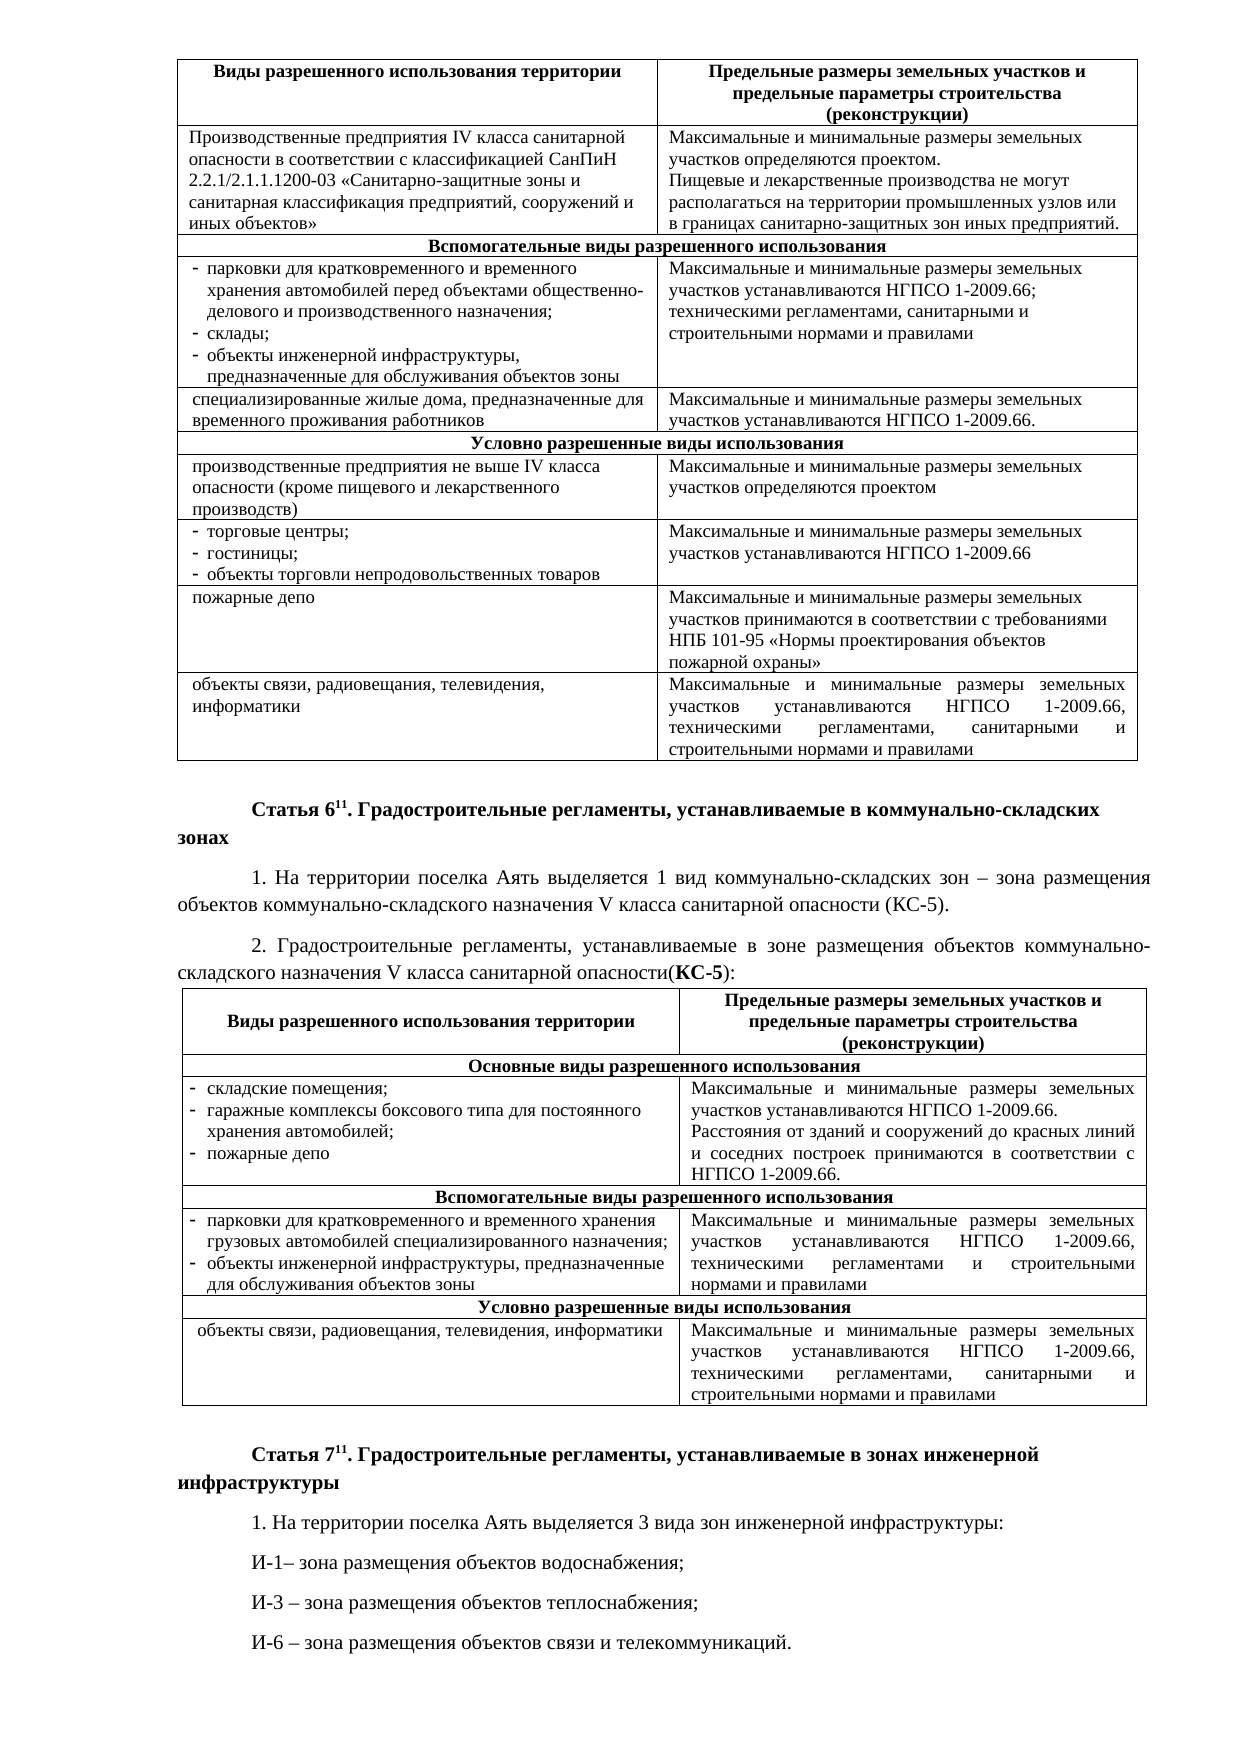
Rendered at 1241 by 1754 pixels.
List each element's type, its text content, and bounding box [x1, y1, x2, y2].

table_cell объекты связи, радиовещания, телевидения, информатики [183, 1319, 679, 1405]
table_cell Максимальные и минимальные размеры земельных участков принимаются в соответствии с требованиями НПБ 101-95 «Нормы проектирования объектов пожарной охраны» [658, 586, 1137, 672]
text 1. На территории поселка Аять выделяется 1 вид коммунально-складских зон – зона размещения объектов коммунально-складского назначения V класса санитарной опасности (КС-5). [177, 865, 1152, 916]
table_cell складские помещения; гаражные комплексы боксового типа для постоянного хранения автомобилей; пожарные депо [183, 1077, 679, 1185]
text Статья 711. Градостроительные регламенты, устанавливаемые в зонах инженерной инфраструктуры [177, 1442, 1152, 1494]
table_cell Условно разрешенные виды использования [178, 432, 1137, 453]
table_cell торговые центры; гостиницы; объекты торговли непродовольственных товаров [178, 520, 657, 585]
table_cell Максимальные и минимальные размеры земельных участков определяются проектом. Пищевые и лекарственные производства не могут располагаться на территории промышленных узлов или в границах санитарно-защитных зон иных предприятий. [658, 126, 1137, 234]
table_header Предельные размеры земельных участков и предельные параметры строительства (реконструкции) [680, 989, 1146, 1053]
table_header Виды разрешенного использования территории [183, 989, 679, 1053]
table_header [178, 60, 657, 125]
table_cell Максимальные и минимальные размеры земельных участков определяются проектом [658, 455, 1137, 519]
table_cell Максимальные и минимальные размеры земельных участков устанавливаются НГПСО 1-2009.66. Расстояния от зданий и сооружений до красных линий и соседних построек принимаются в соответствии с НГПСО 1-2009.66. [680, 1077, 1146, 1185]
table_cell Производственные предприятия IV класса санитарной опасности в соответствии с классификацией СанПиН 2.2.1/2.1.1.1200-03 «Санитарно-защитные зоны и санитарная классификация предприятий, сооружений и иных объектов» [178, 126, 657, 234]
table_cell объекты связи, радиовещания, телевидения, информатики [178, 673, 657, 759]
table_cell производственные предприятия не выше IV класса опасности (кроме пищевого и лекарственного производств) [178, 455, 657, 519]
table_cell Вспомогательные виды разрешенного использования [183, 1186, 1146, 1207]
table_cell специализированные жилые дома, предназначенные для временного проживания работников [178, 388, 657, 431]
table_cell Основные виды разрешенного использования [183, 1055, 1146, 1076]
table_cell Вспомогательные виды разрешенного использования [178, 235, 1137, 256]
table_cell Максимальные и минимальные размеры земельных участков устанавливаются НГПСО 1-2009.66, техническими регламентами и строительными нормами и правилами [680, 1209, 1146, 1295]
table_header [658, 60, 1137, 125]
text И-6 – зона размещения объектов связи и телекоммуникаций. [177, 1630, 1152, 1654]
text 2. Градостроительные регламенты, устанавливаемые в зоне размещения объектов коммунально-складского назначения V класса санитарной опасности(КС-5): [177, 932, 1152, 984]
text 1. На территории поселка Аять выделяется 3 вида зон инженерной инфраструктуры: [177, 1510, 1152, 1534]
table_cell Условно разрешенные виды использования [183, 1296, 1146, 1317]
table_cell Максимальные и минимальные размеры земельных участков устанавливаются НГПСО 1-2009.66. [658, 388, 1137, 431]
table_cell парковки для кратковременного и временного хранения грузовых автомобилей специализированного назначения; объекты инженерной инфраструктуры, предназначенные для обслуживания объектов зоны [183, 1209, 679, 1295]
table_cell парковки для кратковременного и временного хранения автомобилей перед объектами общественно-делового и производственного назначения; склады; объекты инженерной инфраструктуры, предназначенные для обслуживания объектов зоны [178, 257, 657, 387]
table_cell пожарные депо [178, 586, 657, 672]
text И-1– зона размещения объектов водоснабжения; [177, 1550, 1152, 1574]
text Статья 611. Градостроительные регламенты, устанавливаемые в коммунально-складских зонах [177, 797, 1152, 849]
table_cell Максимальные и минимальные размеры земельных участков устанавливаются НГПСО 1-2009.66; техническими регламентами, санитарными и строительными нормами и правилами [658, 257, 1137, 387]
text И-3 – зона размещения объектов теплоснабжения; [177, 1590, 1152, 1614]
table_cell Максимальные и минимальные размеры земельных участков устанавливаются НГПСО 1-2009.66 [658, 520, 1137, 585]
